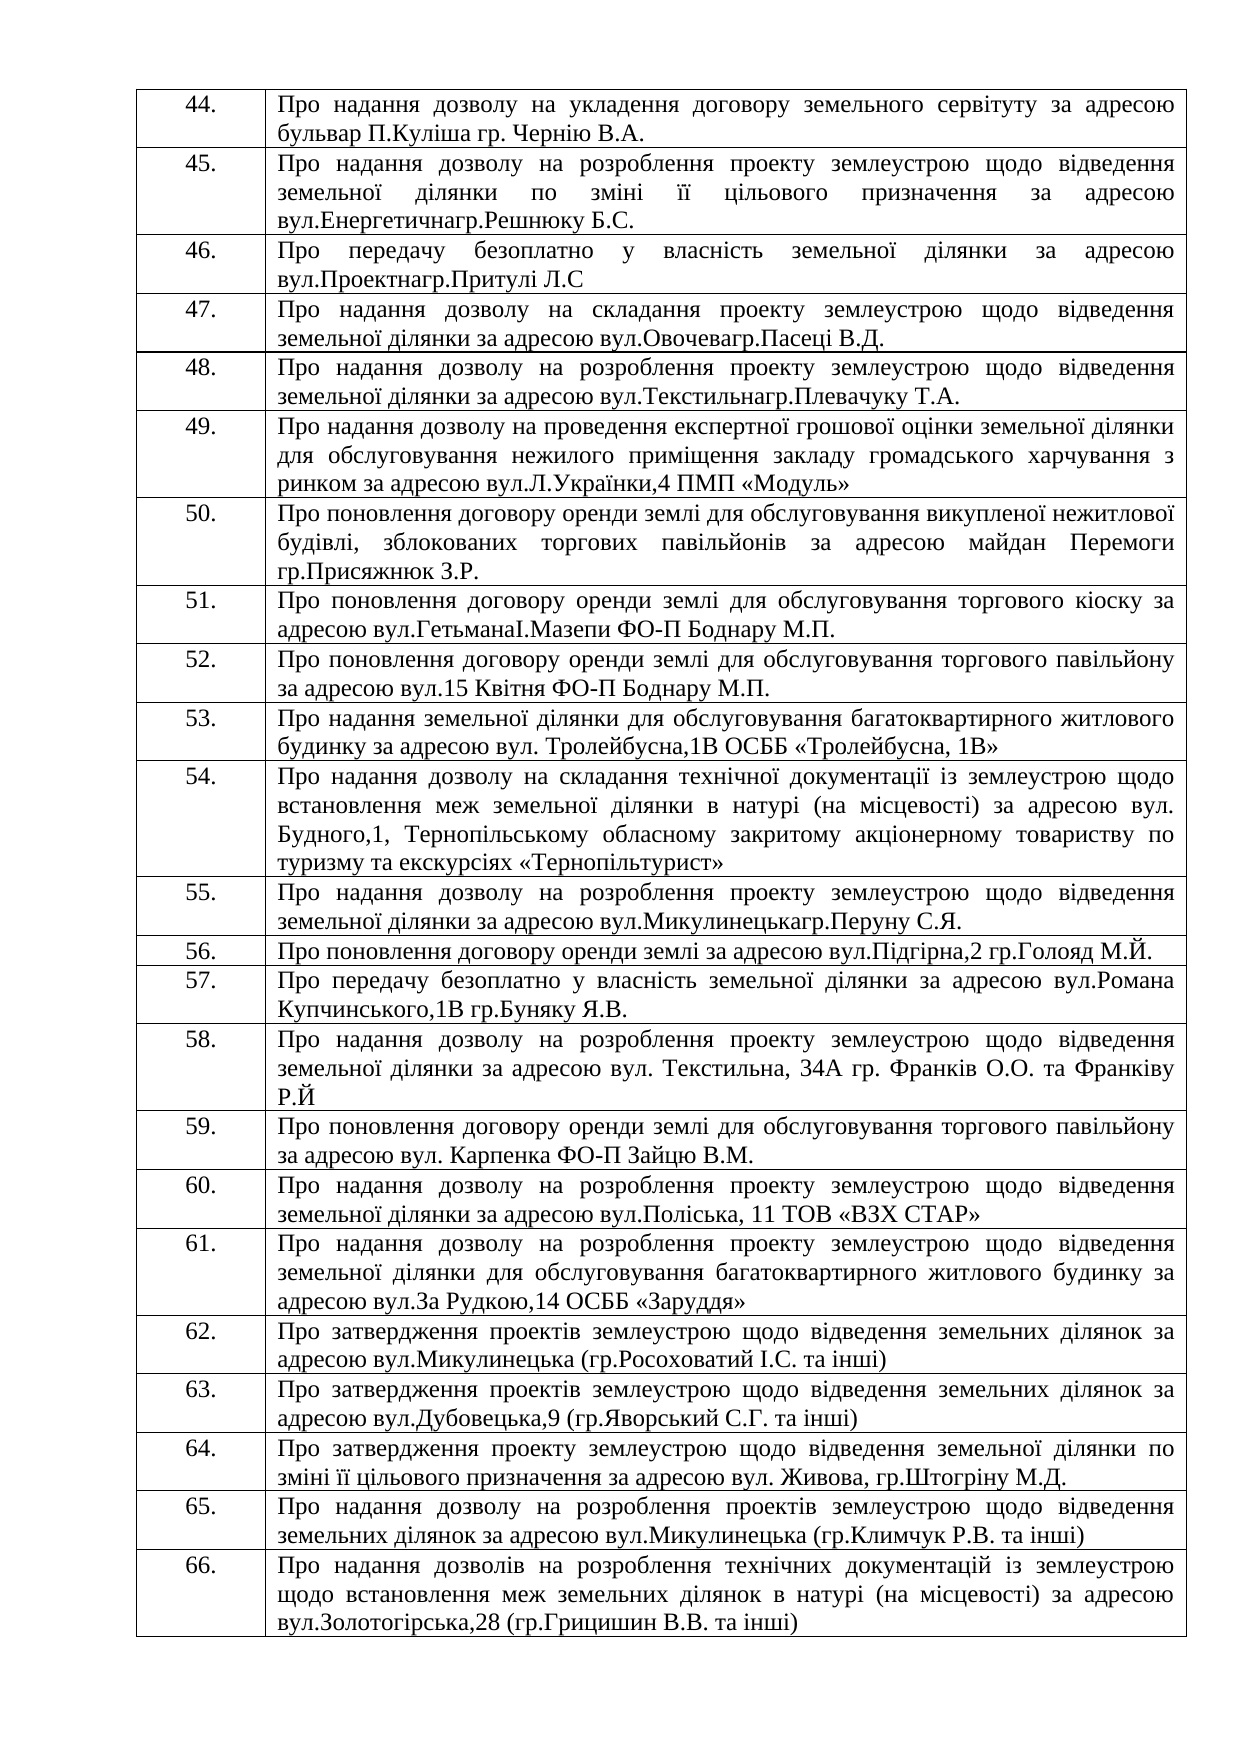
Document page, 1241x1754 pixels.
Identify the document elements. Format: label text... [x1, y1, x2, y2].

table_cell [137, 1229, 265, 1315]
table_cell [137, 411, 265, 497]
table_cell [137, 353, 265, 410]
table_cell Про затвердження проектів землеустрою щодо відведення земельних ділянок за адресою вул.Микулинецька (гр.Росоховатий І.С. та інші) [266, 1316, 1186, 1373]
table_cell Про поновлення договору оренди землі для обслуговування викупленої нежитлової будівлі, зблокованих торгових павільйонів за адресою майдан Перемоги гр.Присяжнюк З.Р. [266, 498, 1186, 584]
table_cell Про передачу безоплатно у власність земельної ділянки за адресою вул.Романа Купчинського,1В гр.Буняку Я.В. [266, 966, 1186, 1023]
table_cell [137, 1433, 265, 1490]
table_cell Про надання дозволу на розроблення проекту землеустрою щодо відведення земельної ділянки за адресою вул.Микулинецькагр.Перуну С.Я. [266, 877, 1186, 935]
table_cell Про затвердження проектів землеустрою щодо відведення земельних ділянок за адресою вул.Дубовецька,9 (гр.Яворський С.Г. та інші) [266, 1374, 1186, 1432]
table_cell [137, 644, 265, 702]
table_cell Про надання дозволу на розроблення проекту землеустрою щодо відведення земельної ділянки для обслуговування багатоквартирного житлового будинку за адресою вул.За Рудкою,14 ОСББ «Заруддя» [266, 1229, 1186, 1315]
table_cell [137, 1111, 265, 1169]
table_cell [137, 1170, 265, 1227]
table_cell Про поновлення договору оренди землі для обслуговування торгового кіоску за адресою вул.ГетьманаІ.Мазепи ФО-П Боднару М.П. [266, 586, 1186, 643]
table_cell Про надання дозволу на складання технічної документації із землеустрою щодо встановлення меж земельної ділянки в натурі (на місцевості) за адресою вул. Будного,1, Тернопільському обласному закритому акціонерному товариству по туризму та екскурсіях «Тернопільтурист» [266, 761, 1186, 876]
table_cell [137, 148, 265, 234]
table_cell [137, 877, 265, 935]
table_cell Про надання дозволу на проведення експертної грошової оцінки земельної ділянки для обслуговування нежилого приміщення закладу громадського харчування з ринком за адресою вул.Л.Українки,4 ПМП «Модуль» [266, 411, 1186, 497]
table_cell Про поновлення договору оренди землі за адресою вул.Підгірна,2 гр.Голояд М.Й. [266, 936, 1186, 964]
table_cell [137, 1374, 265, 1432]
table_cell [137, 1316, 265, 1373]
table_cell [137, 498, 265, 584]
table_cell Про надання дозволів на розроблення технічних документацій із землеустрою щодо встановлення меж земельних ділянок в натурі (на місцевості) за адресою вул.Золотогірська,28 (гр.Грицишин В.В. та інші) [266, 1550, 1186, 1636]
table_cell [137, 586, 265, 643]
table_cell [137, 936, 265, 964]
table_cell [137, 235, 265, 293]
table_cell Про надання дозволу на розроблення проекту землеустрою щодо відведення земельної ділянки за адресою вул. Текстильна, 34А гр. Франків О.О. та Франківу Р.Й [266, 1024, 1186, 1110]
table_cell Про затвердження проекту землеустрою щодо відведення земельної ділянки по зміні її цільового призначення за адресою вул. Живова, гр.Штогріну М.Д. [266, 1433, 1186, 1490]
table_cell Про надання дозволу на укладення договору земельного сервітуту за адресою бульвар П.Куліша гр. Чернію В.А. [266, 90, 1186, 147]
table_cell [137, 761, 265, 876]
table_cell Про надання дозволу на розроблення проекту землеустрою щодо відведення земельної ділянки за адресою вул.Поліська, 11 ТОВ «ВЗХ СТАР» [266, 1170, 1186, 1227]
table_cell Про надання дозволу на складання проекту землеустрою щодо відведення земельної ділянки за адресою вул.Овочевагр.Пасеці В.Д. [266, 294, 1186, 351]
table_cell [137, 90, 265, 147]
table_cell Про надання земельної ділянки для обслуговування багатоквартирного житлового будинку за адресою вул. Тролейбусна,1В ОСББ «Тролейбусна, 1В» [266, 703, 1186, 760]
table_cell [137, 294, 265, 351]
table_cell [137, 966, 265, 1023]
table_cell Про поновлення договору оренди землі для обслуговування торгового павільйону за адресою вул.15 Квітня ФО-П Боднару М.П. [266, 644, 1186, 702]
table_cell [137, 1491, 265, 1549]
table_cell Про передачу безоплатно у власність земельної ділянки за адресою вул.Проектнагр.Притулі Л.С [266, 235, 1186, 293]
table_cell [137, 1024, 265, 1110]
table_cell [137, 703, 265, 760]
table_cell Про поновлення договору оренди землі для обслуговування торгового павільйону за адресою вул. Карпенка ФО-П Зайцю В.М. [266, 1111, 1186, 1169]
table_cell [137, 1550, 265, 1636]
table_cell Про надання дозволу на розроблення проекту землеустрою щодо відведення земельної ділянки по зміні її цільового призначення за адресою вул.Енергетичнагр.Решнюку Б.С. [266, 148, 1186, 234]
table_cell Про надання дозволу на розроблення проектів землеустрою щодо відведення земельних ділянок за адресою вул.Микулинецька (гр.Климчук Р.В. та інші) [266, 1491, 1186, 1549]
table_cell Про надання дозволу на розроблення проекту землеустрою щодо відведення земельної ділянки за адресою вул.Текстильнагр.Плевачуку Т.А. [266, 353, 1186, 410]
